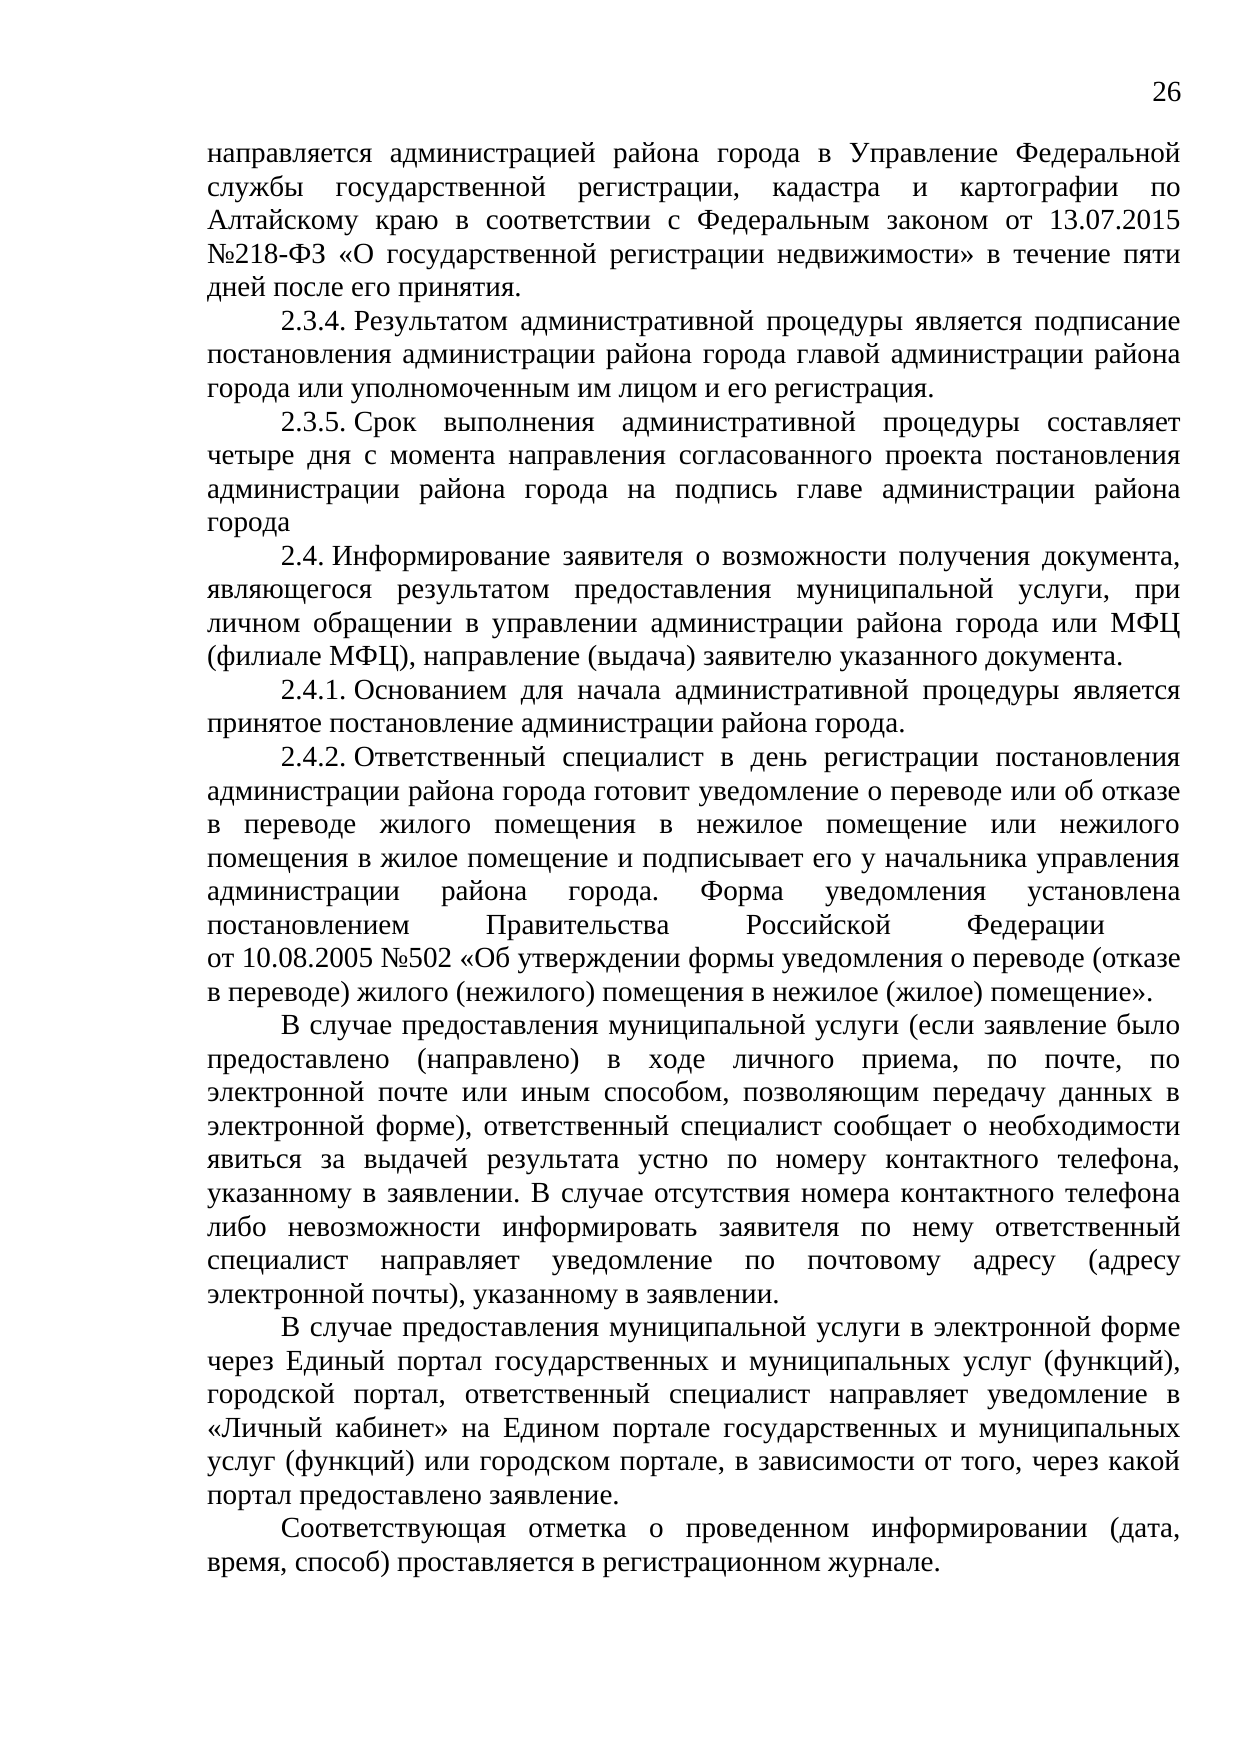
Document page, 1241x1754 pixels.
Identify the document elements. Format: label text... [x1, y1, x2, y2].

text 2.4.1. Основанием для начала административной процедуры является принятое постановление администрации района города. [207, 672, 1181, 739]
text 2.4. Информирование заявителя о возможности получения документа, являющегося результатом предоставления муниципальной услуги, при личном обращении в управлении администрации района города или МФЦ (филиале МФЦ), направление (выдача) заявителю указанного документа. [207, 538, 1181, 672]
text 2.3.4. Результатом административной процедуры является подписание постановления администрации района города главой администрации района города или уполномоченным им лицом и его регистрация. [207, 303, 1181, 404]
text В случае предоставления муниципальной услуги (если заявление было предоставлено (направлено) в ходе личного приема, по почте, по электронной почте или иным способом, позволяющим передачу данных в электронной форме), ответственный специалист сообщает о необходимости явиться за выдачей результата устно по номеру контактного телефона, указанному в заявлении. В случае отсутствия номера контактного телефона либо невозможности информировать заявителя по нему ответственный специалист направляет уведомление по почтовому адресу (адресу электронной почты), указанному в заявлении. [207, 1007, 1181, 1309]
text В случае предоставления муниципальной услуги в электронной форме через Единый портал государственных и муниципальных услуг (функций), городской портал, ответственный специалист направляет уведомление в «Личный кабинет» на Едином портале государственных и муниципальных услуг (функций) или городском портале, в зависимости от того, через какой портал предоставлено заявление. [207, 1309, 1181, 1511]
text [207, 135, 1181, 303]
text 2.3.5. Срок выполнения административной процедуры составляет четыре дня с момента направления согласованного проекта постановления администрации района города на подпись главе администрации района города [207, 404, 1181, 538]
text Соответствующая отметка о проведенном информировании (дата, время, способ) проставляется в регистрационном журнале. [207, 1511, 1181, 1578]
text 2.4.2. Ответственный специалист в день регистрации постановления администрации района города готовит уведомление о переводе или об отказе в переводе жилого помещения в нежилое помещение или нежилого помещения в жилое помещение и подписывает его у начальника управления администрации района города. Форма уведомления установлена постановлением Правительства Российской Федерации от 10.08.2005 №502 «Об утверждении формы уведомления о переводе (отказе в переводе) жилого (нежилого) помещения в нежилое (жилое) помещение». [207, 739, 1181, 1007]
